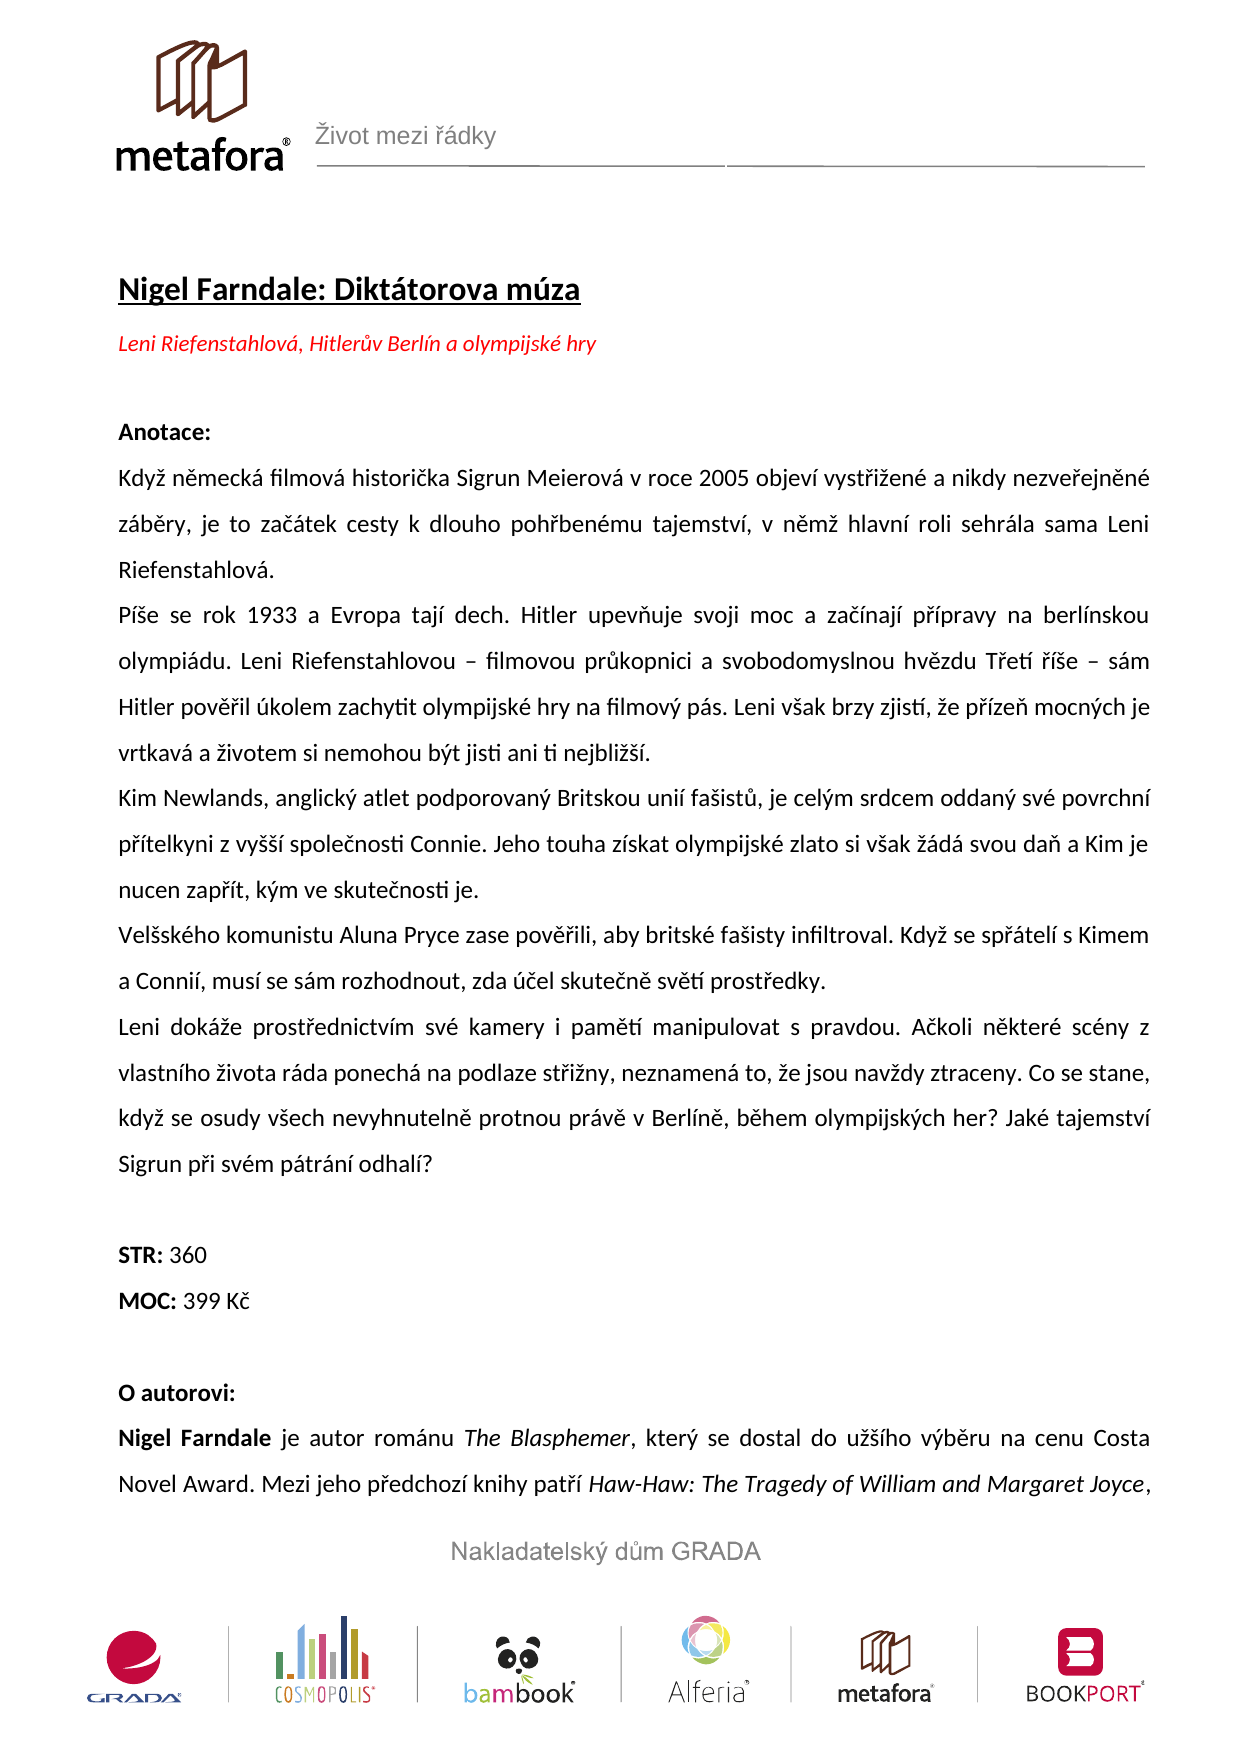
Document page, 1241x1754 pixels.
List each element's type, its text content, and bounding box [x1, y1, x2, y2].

text Kim Newlands, anglický atlet podporovaný Britskou unií fašistů, je celým srdcem oddaný své povrchní přítelkyni z vyšší společnosti Connie. Jeho touha získat olympijské zlato si však žádá svou daň a Kim je nucen zapřít, kým ve skutečnosti je. [118, 782, 1152, 904]
text Anotace: [118, 417, 1152, 447]
text Píše se rok 1933 a Evropa tají dech. Hitler upevňuje svoji moc a začínají přípravy na berlínskou olympiádu. Leni Riefenstahlovou – filmovou průkopnici a svobodomyslnou hvězdu Třetí říše – sám Hitler pověřil úkolem zachytit olympijské hry na filmový pás. Leni však brzy zjistí, že přízeň mocných je vrtkavá a životem si nemohou být jisti ani ti nejbližší. [118, 599, 1152, 767]
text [118, 1423, 1152, 1499]
text MOC: 399 Kč [118, 1285, 1152, 1316]
text Leni dokáže prostřednictvím své kamery i pamětí manipulovat s pravdou. Ačkoli některé scény z vlastního života ráda ponechá na podlaze střižny, neznamená to, že jsou navždy ztraceny. Co se stane, když se osudy všech nevyhnutelně protnou právě v Berlíně, během olympijských her? Jaké tajemství Sigrun při svém pátrání odhalí? [118, 1011, 1152, 1179]
text Leni Riefenstahlová, Hitlerův Berlín a olympijské hry [118, 329, 1152, 357]
text Velšského komunistu Aluna Pryce zase pověřili, aby britské fašisty infiltroval. Když se spřátelí s Kimem a Connií, musí se sám rozhodnout, zda účel skutečně světí prostředky. [118, 919, 1152, 996]
text Nigel Farndale: Diktátorova múza [118, 268, 1152, 308]
text STR: 360 [118, 1240, 1152, 1270]
text Když německá filmová historička Sigrun Meierová v roce 2005 objeví vystřižené a nikdy nezveřejněné záběry, je to začátek cesty k dlouho pohřbenému tajemství, v němž hlavní roli sehrála sama Leni Riefenstahlová. [118, 462, 1152, 584]
text O autorovi: [118, 1377, 1152, 1407]
